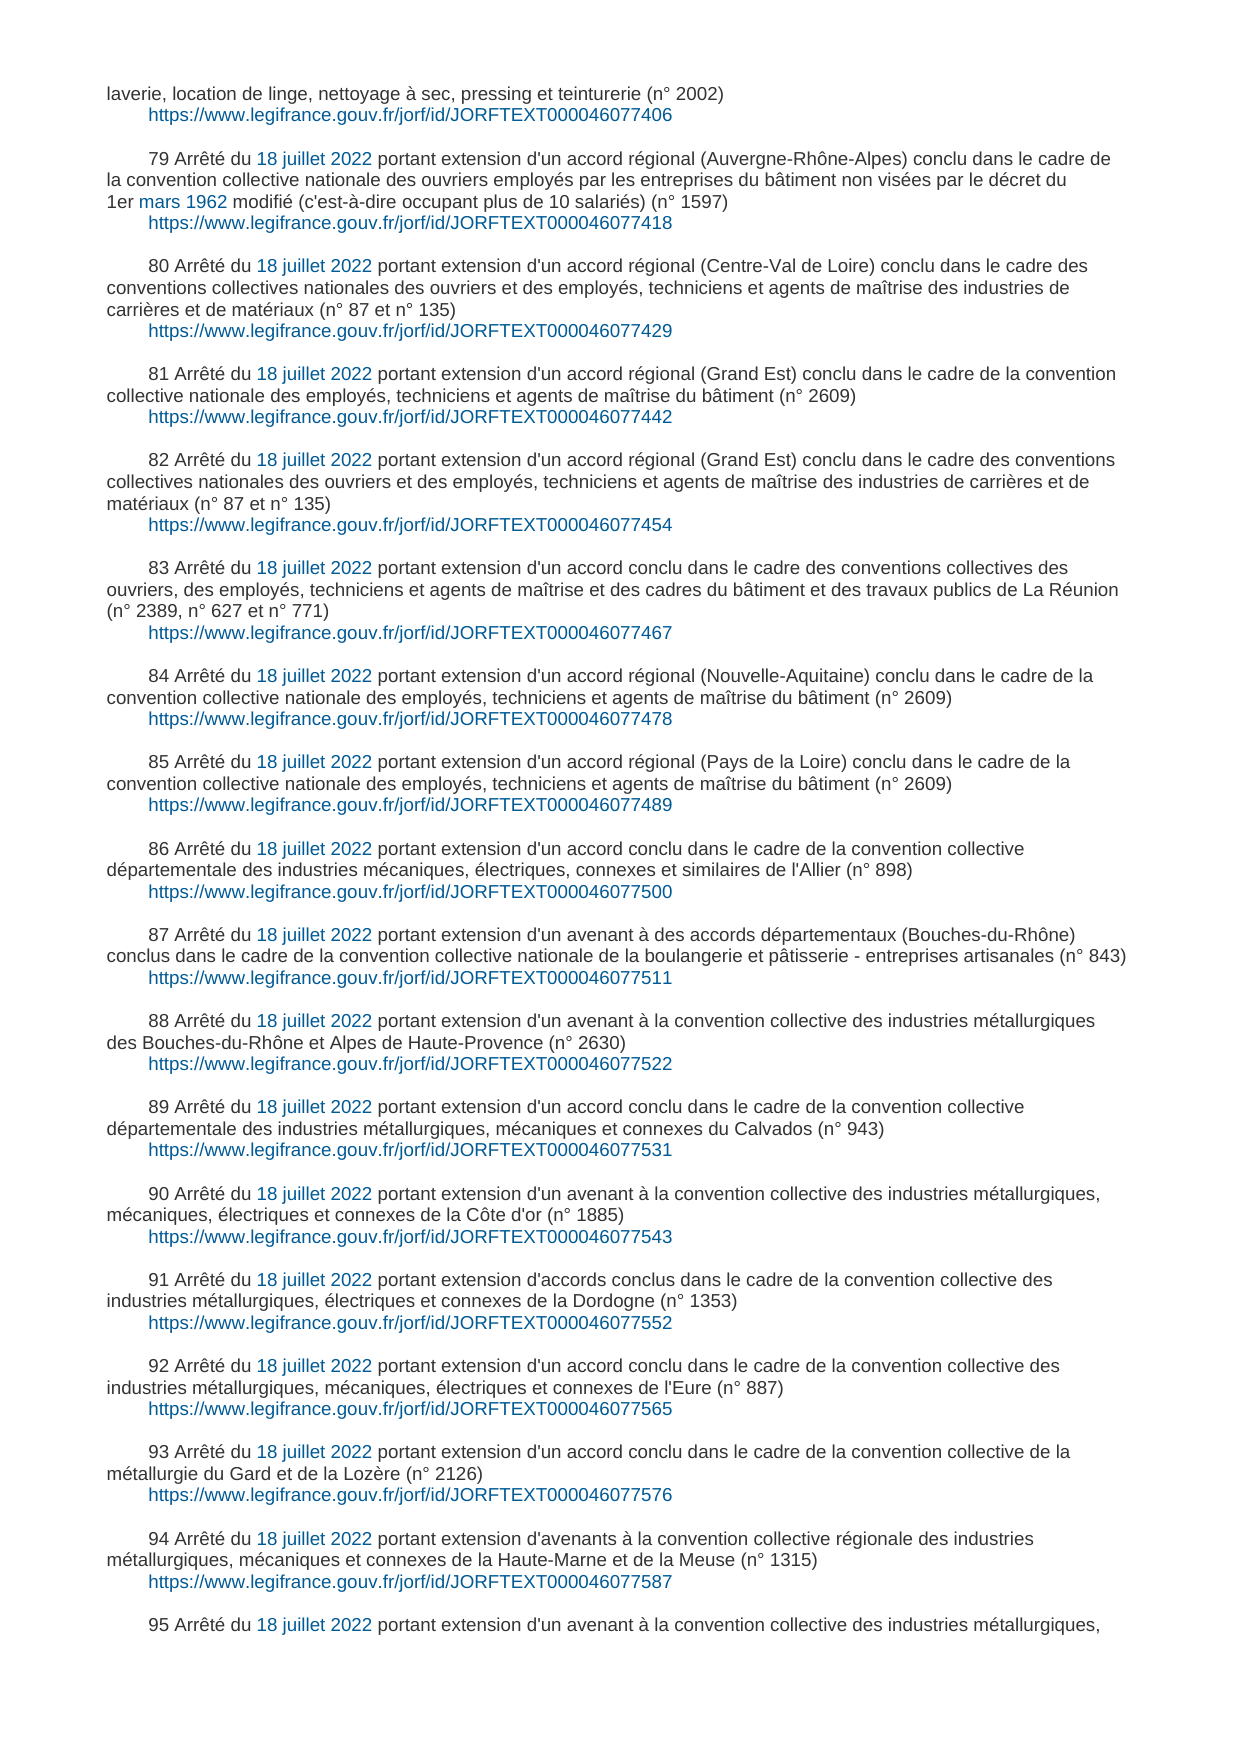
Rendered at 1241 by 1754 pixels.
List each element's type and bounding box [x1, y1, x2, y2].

text [106, 83, 1128, 1635]
